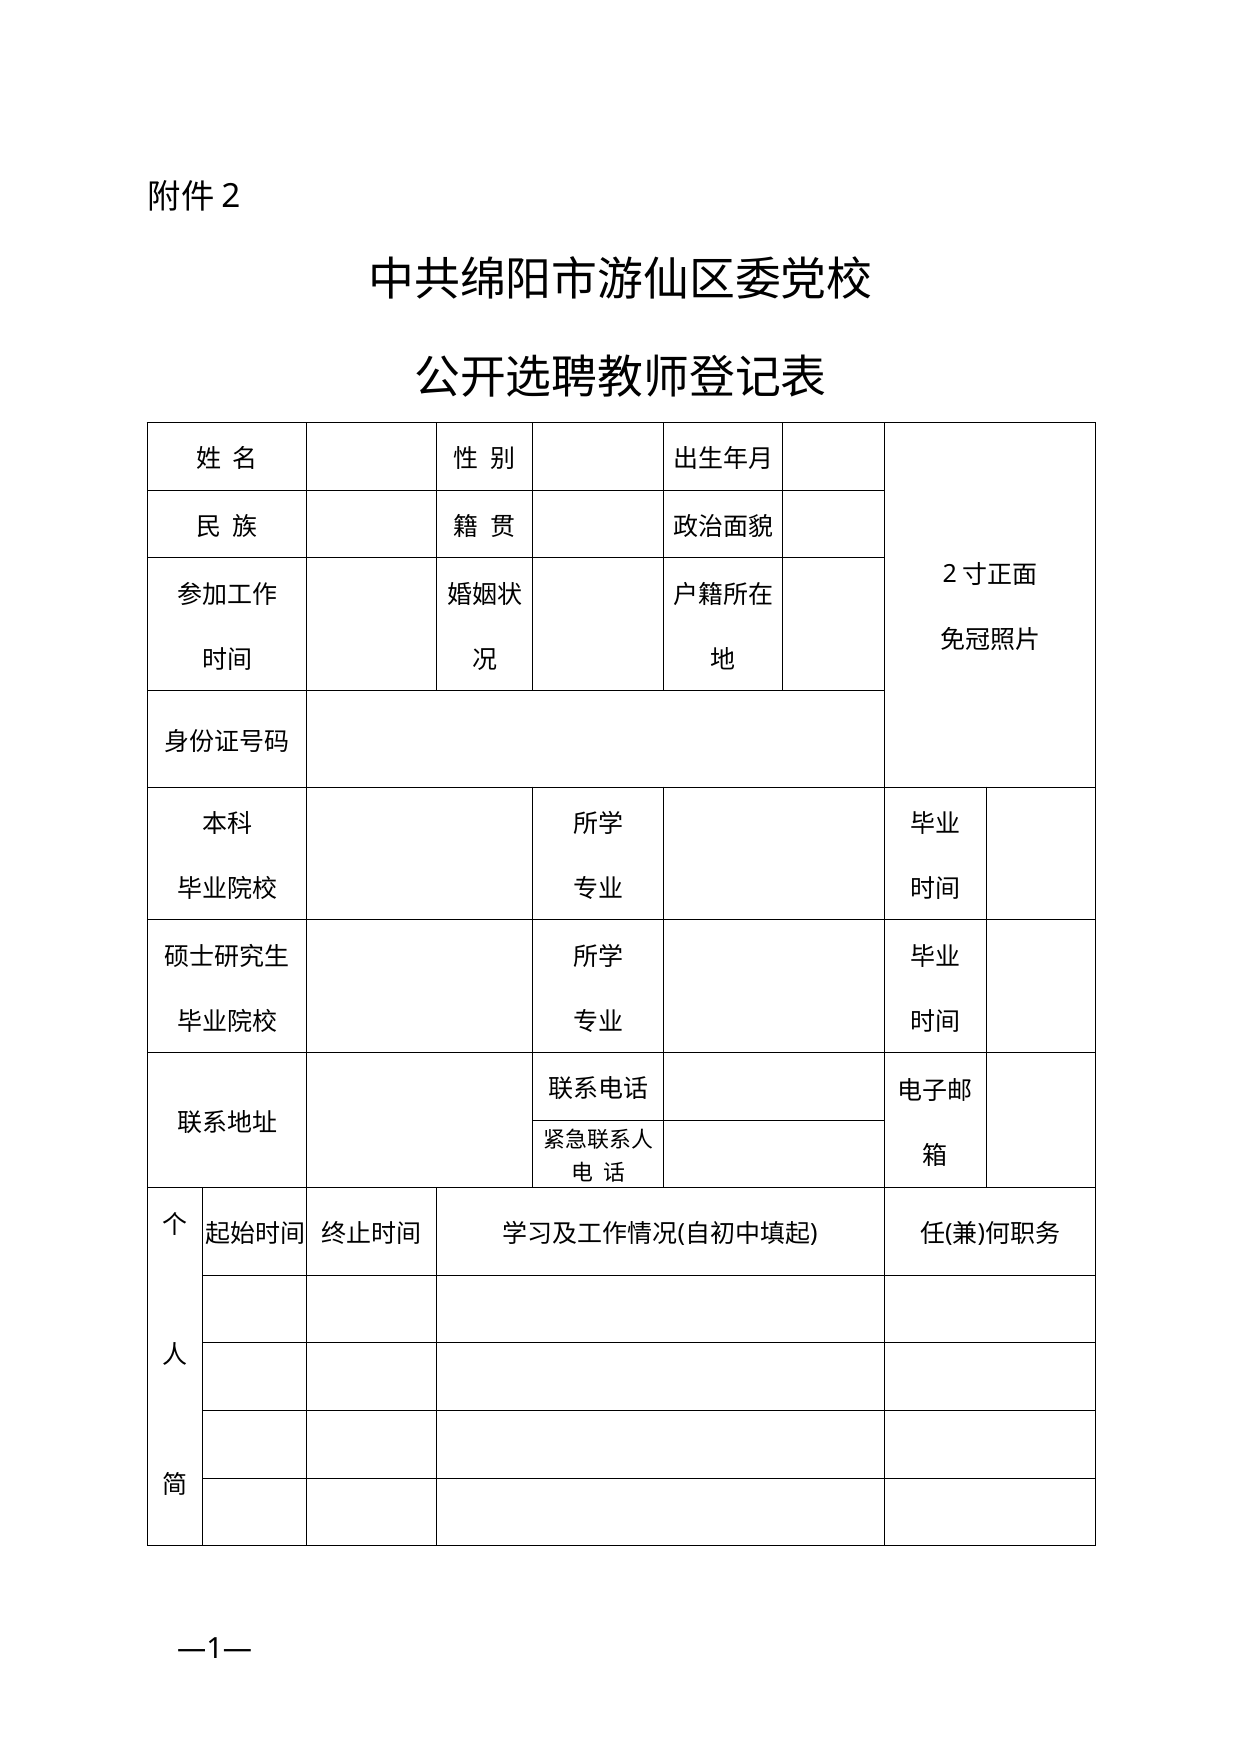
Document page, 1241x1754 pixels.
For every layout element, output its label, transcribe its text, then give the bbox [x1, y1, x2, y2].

table_cell [307, 1479, 436, 1545]
table_cell [307, 788, 532, 919]
table_cell 联系电话 [533, 1053, 663, 1119]
table_cell [437, 1479, 884, 1545]
table_cell [307, 691, 884, 787]
table_cell [307, 1411, 436, 1477]
table_cell [203, 1479, 306, 1545]
table_cell [533, 558, 663, 690]
text 附件2 [148, 162, 1093, 227]
table_cell 参加工作 时间 [148, 558, 306, 690]
table_header [783, 423, 884, 489]
table_header [533, 423, 663, 489]
table_cell 硕士研究生 毕业院校 [148, 920, 306, 1052]
table_cell 电子邮箱 [885, 1053, 986, 1187]
table_cell [437, 1411, 884, 1477]
table_cell 联系地址 [148, 1053, 306, 1187]
table_cell 籍 贯 [437, 491, 532, 557]
table_cell 户籍所在地 [664, 558, 782, 690]
table_cell [885, 1276, 1095, 1342]
table_cell [203, 1276, 306, 1342]
table_cell 学习及工作情况(自初中填起) [437, 1188, 884, 1274]
table_cell 起始时间 [203, 1188, 306, 1274]
table_cell [307, 558, 436, 690]
table_cell [664, 1053, 884, 1119]
table_header 出生年月 [664, 423, 782, 489]
table_cell [885, 1479, 1095, 1545]
table_cell [987, 1053, 1095, 1187]
table_cell 政治面貌 [664, 491, 782, 557]
table_cell [885, 1343, 1095, 1410]
table_cell 毕业 时间 [885, 920, 986, 1052]
table_cell 个 人 简 历 [148, 1188, 202, 1545]
table_header 姓 名 [148, 423, 306, 489]
table_cell 身份证号码 [148, 691, 306, 787]
table_cell [664, 920, 884, 1052]
text 中共绵阳市游仙区委党校 [148, 227, 1093, 324]
table_cell [307, 1343, 436, 1410]
table_cell [307, 1276, 436, 1342]
table_cell 所学 专业 [533, 920, 663, 1052]
text 公开选聘教师登记表 [148, 324, 1093, 422]
table_cell [987, 788, 1095, 919]
table_header 2寸正面 免冠照片 [885, 423, 1095, 787]
table_cell [203, 1343, 306, 1410]
table_cell [203, 1411, 306, 1477]
table_cell 毕业 时间 [885, 788, 986, 919]
table_cell [437, 1343, 884, 1410]
table_cell [307, 920, 532, 1052]
table_cell [533, 491, 663, 557]
table_cell [783, 558, 884, 690]
table_cell [987, 920, 1095, 1052]
table_cell 终止时间 [307, 1188, 436, 1274]
table_cell [437, 1276, 884, 1342]
table_cell 任(兼)何职务 [885, 1188, 1095, 1274]
table_header 性 别 [437, 423, 532, 489]
table_cell [664, 788, 884, 919]
table_cell [664, 1121, 884, 1187]
table_cell 紧急联系人电 话 [533, 1121, 663, 1187]
table_cell 民 族 [148, 491, 306, 557]
table_cell [885, 1411, 1095, 1477]
table_header [307, 423, 436, 489]
table_cell 所学 专业 [533, 788, 663, 919]
table_cell 婚姻状况 [437, 558, 532, 690]
table_cell [783, 491, 884, 557]
table_cell 本科 毕业院校 [148, 788, 306, 919]
table_cell [307, 491, 436, 557]
table_cell [307, 1053, 532, 1187]
